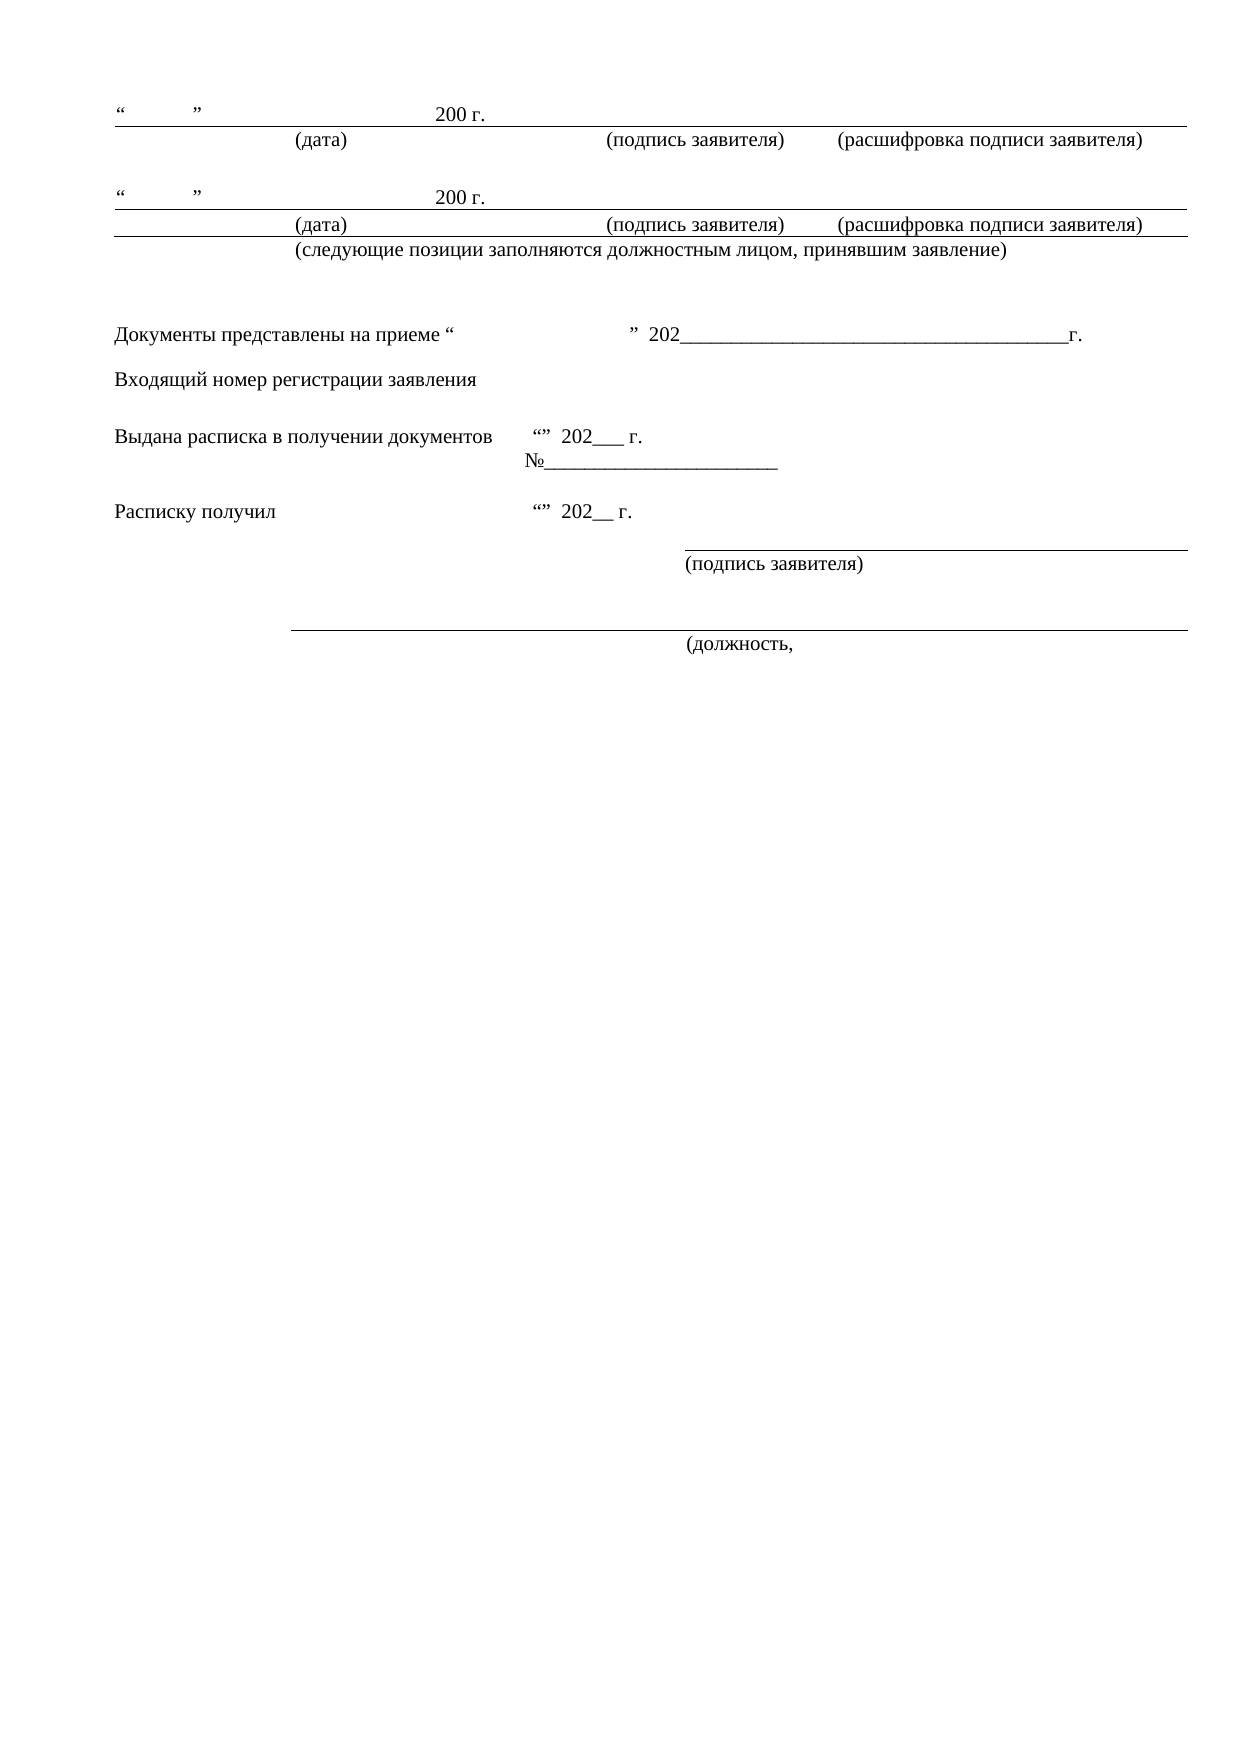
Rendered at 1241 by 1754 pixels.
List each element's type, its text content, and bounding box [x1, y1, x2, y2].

text (должность, [291, 631, 1188, 655]
table_cell (дата) [115, 210, 390, 236]
table_cell 200 г. [390, 168, 1187, 209]
text (следующие позиции заполняются должностным лицом, принявшим заявление) [114, 237, 1188, 261]
text Расписку получил “” 202__ г. [114, 499, 1188, 523]
table_cell “ ” [115, 85, 390, 126]
text Выдана расписка в получении документов “” 202___ г. [114, 424, 1188, 448]
text Документы представлены на приеме “ ” 202 г. [114, 322, 1188, 346]
table_cell 200 г. [390, 85, 1187, 126]
text Входящий номер регистрации заявления [114, 367, 1188, 391]
table_cell (подпись заявителя) (расшифровка подписи заявителя) [390, 210, 1187, 236]
text (подпись заявителя) [685, 551, 1188, 575]
table_cell “ ” [115, 168, 390, 209]
table_cell (подпись заявителя) (расшифровка подписи заявителя) [390, 127, 1187, 168]
text № [114, 448, 1188, 472]
table_cell (дата) [115, 127, 390, 168]
